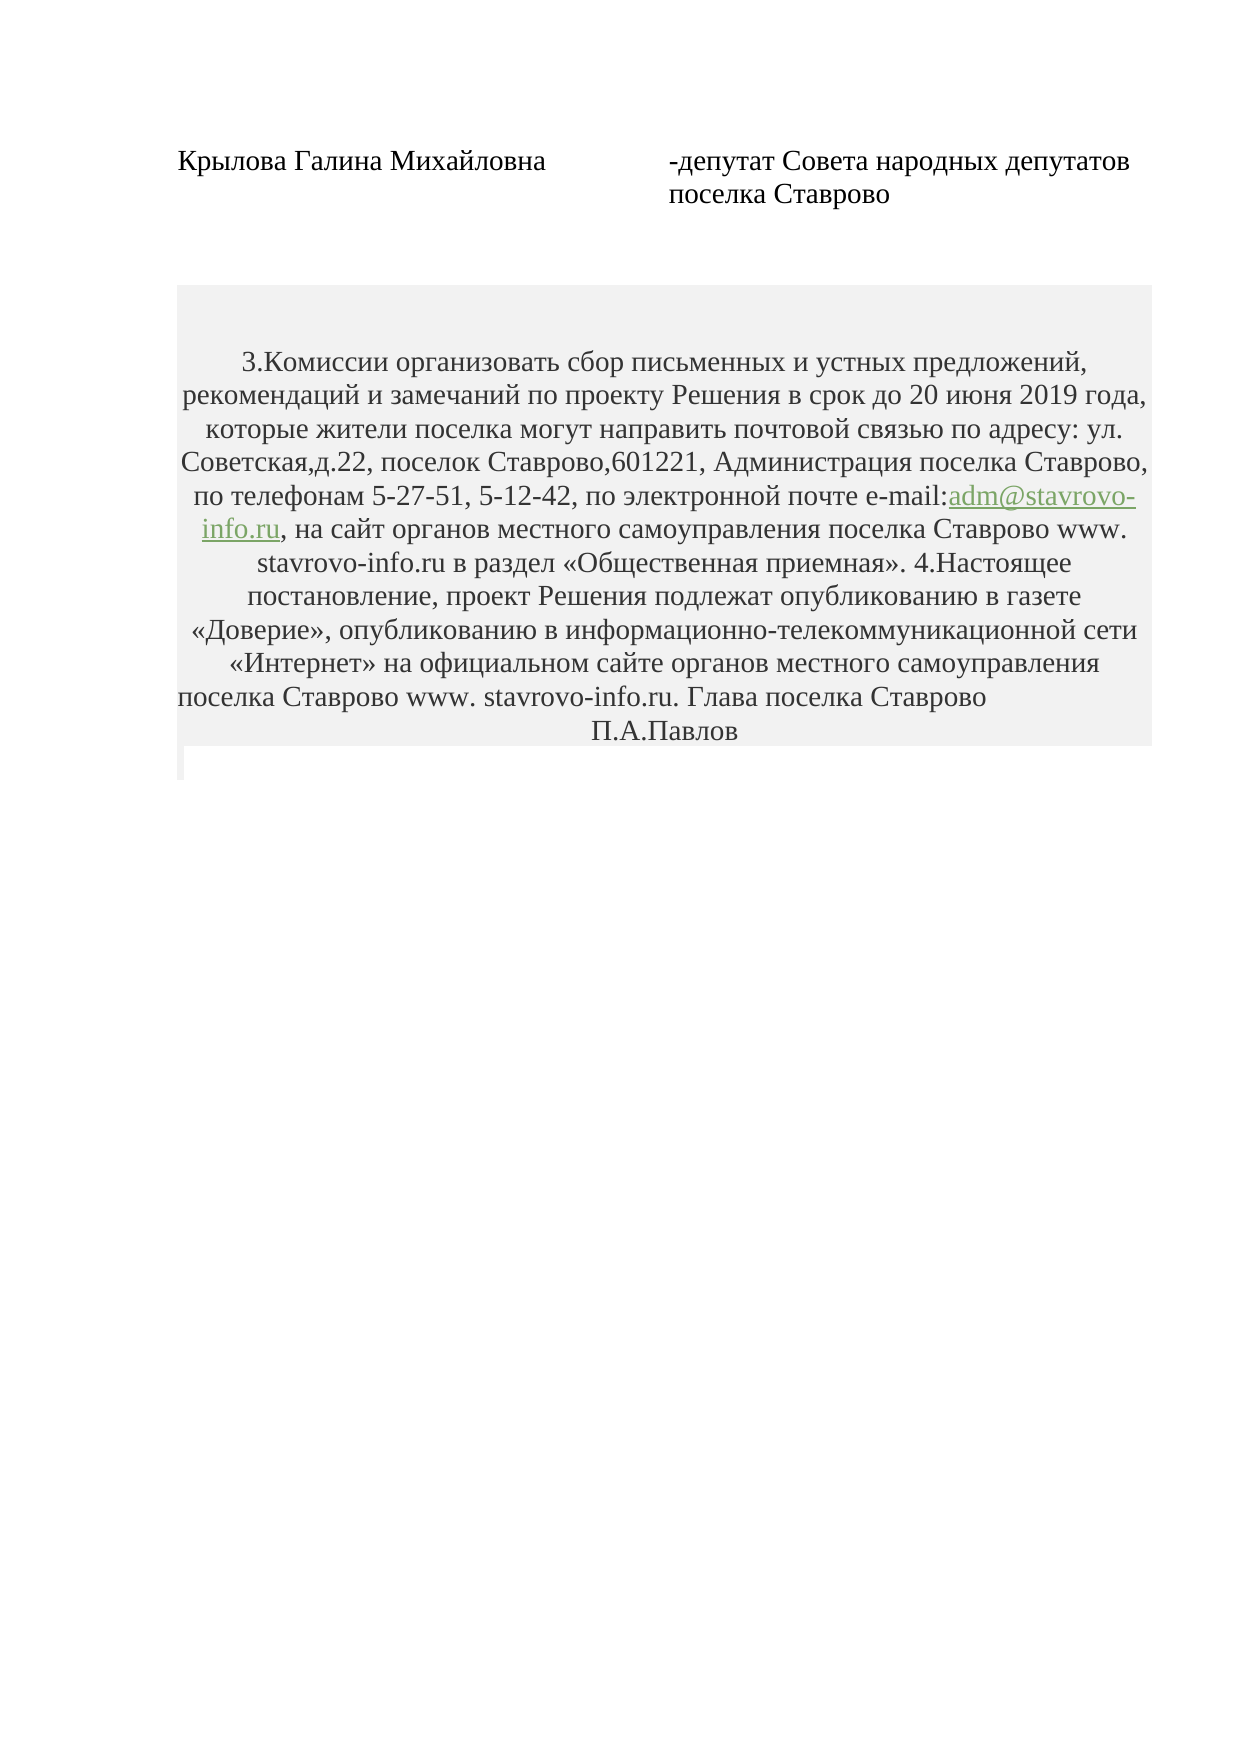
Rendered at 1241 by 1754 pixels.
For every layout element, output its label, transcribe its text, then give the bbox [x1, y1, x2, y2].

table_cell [669, 118, 1152, 260]
text 3.Комиссии организовать сбор письменных и устных предложений, рекомендаций и замечаний по проекту Решения в срок до 20 июня 2019 года, которые жители поселка могут направить почтовой связью по адресу: ул. Советская,д.22, поселок Ставрово,601221, Администрация поселка Ставрово, по телефонам 5-27-51, 5-12-42, по электронной почте e-mail:adm@stavrovo-info.ru, на сайт органов местного самоуправления поселка Ставрово www. stavrovo-info.ru в раздел «Общественная приемная». 4.Настоящее постановление, проект Решения подлежат опубликованию в газете «Доверие», опубликованию в информационно-телекоммуникационной сети «Интернет» на официальном сайте органов местного самоуправления поселка Ставрово www. stavrovo-info.ru. Глава поселка Ставрово П.А.Павлов [177, 344, 1152, 746]
table_cell Крылова Галина Михайловна [177, 118, 668, 260]
